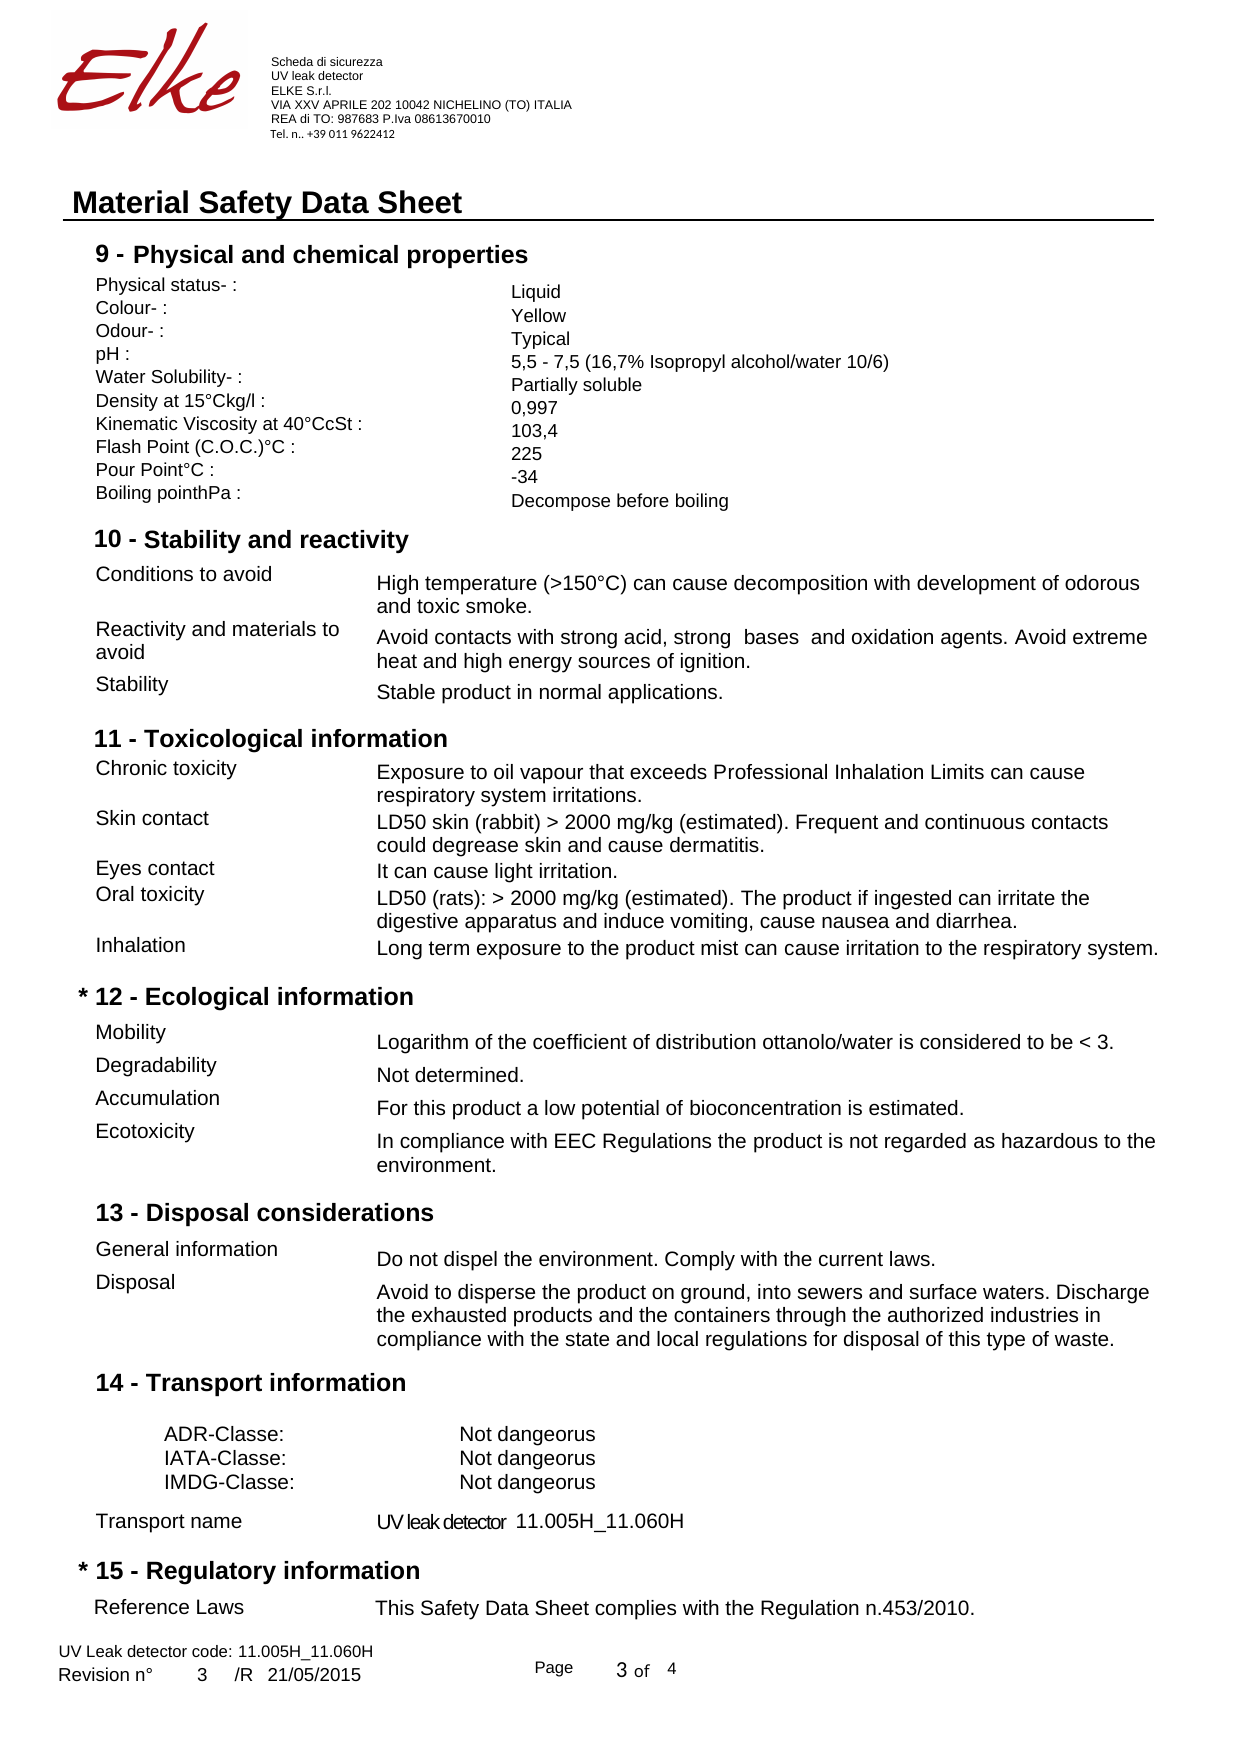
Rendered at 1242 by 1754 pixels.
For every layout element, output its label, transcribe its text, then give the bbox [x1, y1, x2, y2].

text 225 [511, 443, 1175, 464]
text 11 - Toxicological information [94, 724, 1175, 752]
text pH : [95, 343, 411, 365]
text Water Solubility- : Density at 15°Ckg/l : [95, 366, 270, 411]
text -34 [511, 466, 1175, 488]
text General information [95, 1237, 286, 1261]
text In compliance with EEC Regulations the product is not regarded as hazardous to the environment. [376, 1130, 1165, 1177]
text Mobility Degradability Accumulation Ecotoxicity [95, 1020, 226, 1143]
text For this product a low potential of bioconcentration is estimated. [376, 1096, 1175, 1120]
text Oral toxicity [95, 882, 239, 906]
text It can cause light irritation. [376, 859, 1175, 883]
text ADR-Classe: Not dangeorus [164, 1422, 1173, 1446]
text IMDG-Classe: Not dangeorus [164, 1470, 1173, 1494]
text 10 - Stability and reactivity [94, 524, 417, 554]
text Exposure to oil vapour that exceeds Professional Inhalation Limits can cause respiratory system irritations. [376, 761, 1094, 807]
text Avoid to disperse the product on ground, into sewers and surface waters. Discharge the exhausted products and the containers through the authorized industries in compliance with the state and local regulations for disposal of this type of waste. [376, 1281, 1159, 1351]
text Avoid contacts with strong acid, strong bases and oxidation agents. Avoid extreme heat and high energy sources of ignition. [376, 626, 1154, 673]
text Logarithm of the coefficient of distribution ottanolo/water is considered to be < 3. Not determined. [376, 1030, 1123, 1087]
text Conditions to avoid [95, 562, 342, 586]
text Liquid Yellow Typical [511, 281, 606, 349]
text Inhalation [95, 932, 239, 956]
text Eyes contact [95, 856, 239, 880]
text LD50 (rats): > 2000 mg/kg (estimated). The product if ingested can irritate the digestive apparatus and induce vomiting, cause nausea and diarrhea. [376, 887, 1099, 933]
text Long term exposure to the product mist can cause irritation to the respiratory system. [376, 936, 1175, 959]
text Reactivity and materials to avoid [95, 618, 346, 664]
text UV leak detector 11.005H_11.060H [376, 1509, 1175, 1533]
text Pour Point°C : Boiling pointhPa : [95, 459, 246, 503]
text High temperature (>150°C) can cause decomposition with development of odorous and toxic smoke. [376, 572, 1149, 618]
picture [50, 10, 248, 129]
text Skin contact [95, 806, 239, 830]
text 103,4 [511, 420, 1175, 441]
text Do not dispel the environment. Comply with the current laws. [376, 1247, 1175, 1271]
text * 12 - Ecological information [78, 981, 1175, 1010]
text 0,997 [511, 397, 1175, 418]
text 14 - Transport information [95, 1367, 1175, 1396]
text Kinematic Viscosity at 40°CcSt : Flash Point (C.O.C.)°C : [95, 412, 367, 457]
text LD50 skin (rabbit) > 2000 mg/kg (estimated). Frequent and continuous contacts could degrease skin and cause dermatitis. [376, 810, 1118, 857]
text Odour- : [95, 320, 411, 342]
text 5,5 - 7,5 (16,7% Isopropyl alcohol/water 10/6) Partially soluble [511, 351, 896, 395]
text 9 - Physical and chemical properties [95, 239, 1175, 268]
text Reference Laws [94, 1595, 252, 1619]
text Disposal [95, 1270, 281, 1294]
text Decompose before boiling [511, 489, 1175, 511]
text Chronic toxicity [95, 756, 244, 780]
text Transport name [95, 1509, 249, 1532]
text This Safety Data Sheet complies with the Regulation n.453/2010. [375, 1595, 1175, 1619]
text IATA-Classe: Not dangeorus [164, 1446, 1173, 1470]
text * 15 - Regulatory information [78, 1555, 1175, 1584]
text Physical status- : Colour- : [95, 274, 242, 318]
text Stable product in normal applications. [376, 680, 1175, 703]
text 13 - Disposal considerations [95, 1198, 1175, 1226]
text Stability [95, 671, 342, 695]
